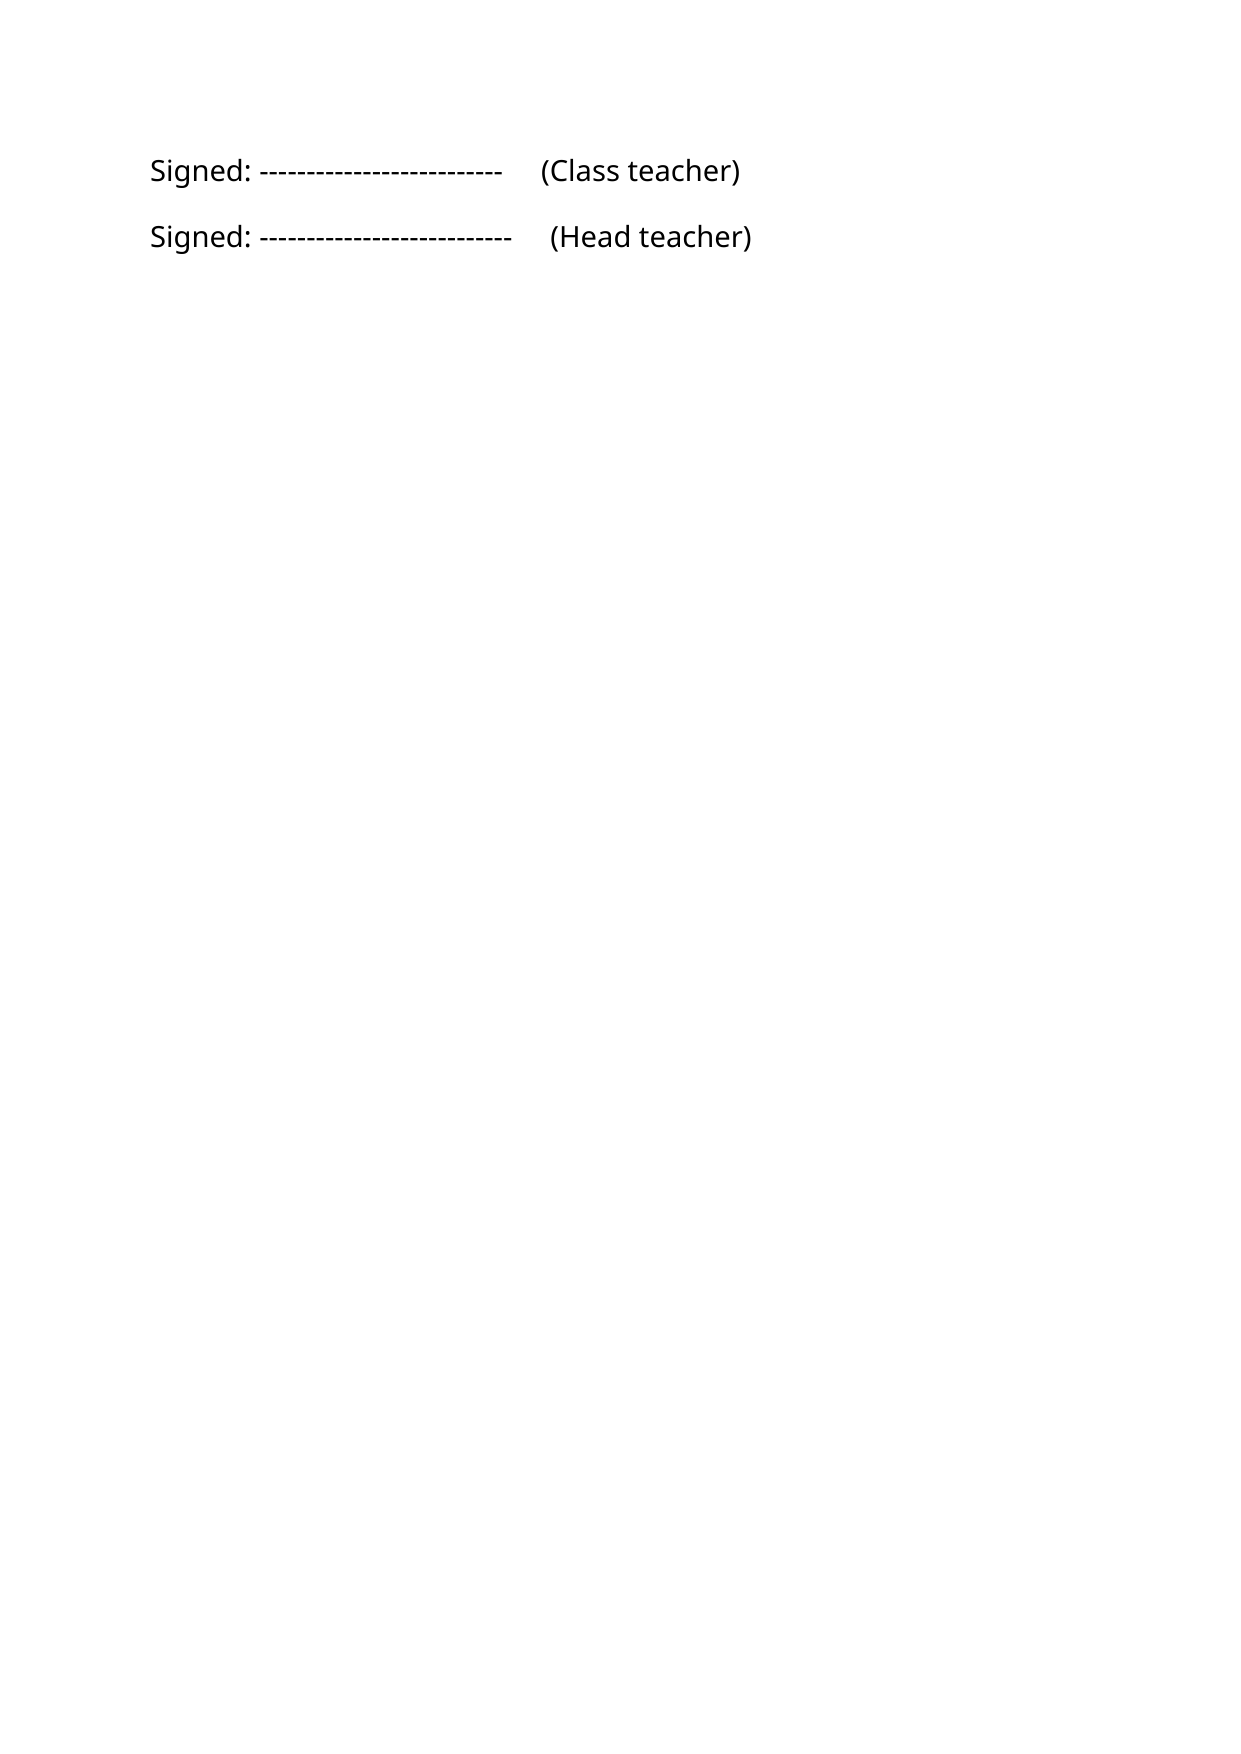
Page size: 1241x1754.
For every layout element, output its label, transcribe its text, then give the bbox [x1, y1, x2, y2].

text Signed: -------------------------- (Class teacher) [150, 150, 1090, 190]
text Signed: --------------------------- (Head teacher) [150, 216, 1090, 256]
